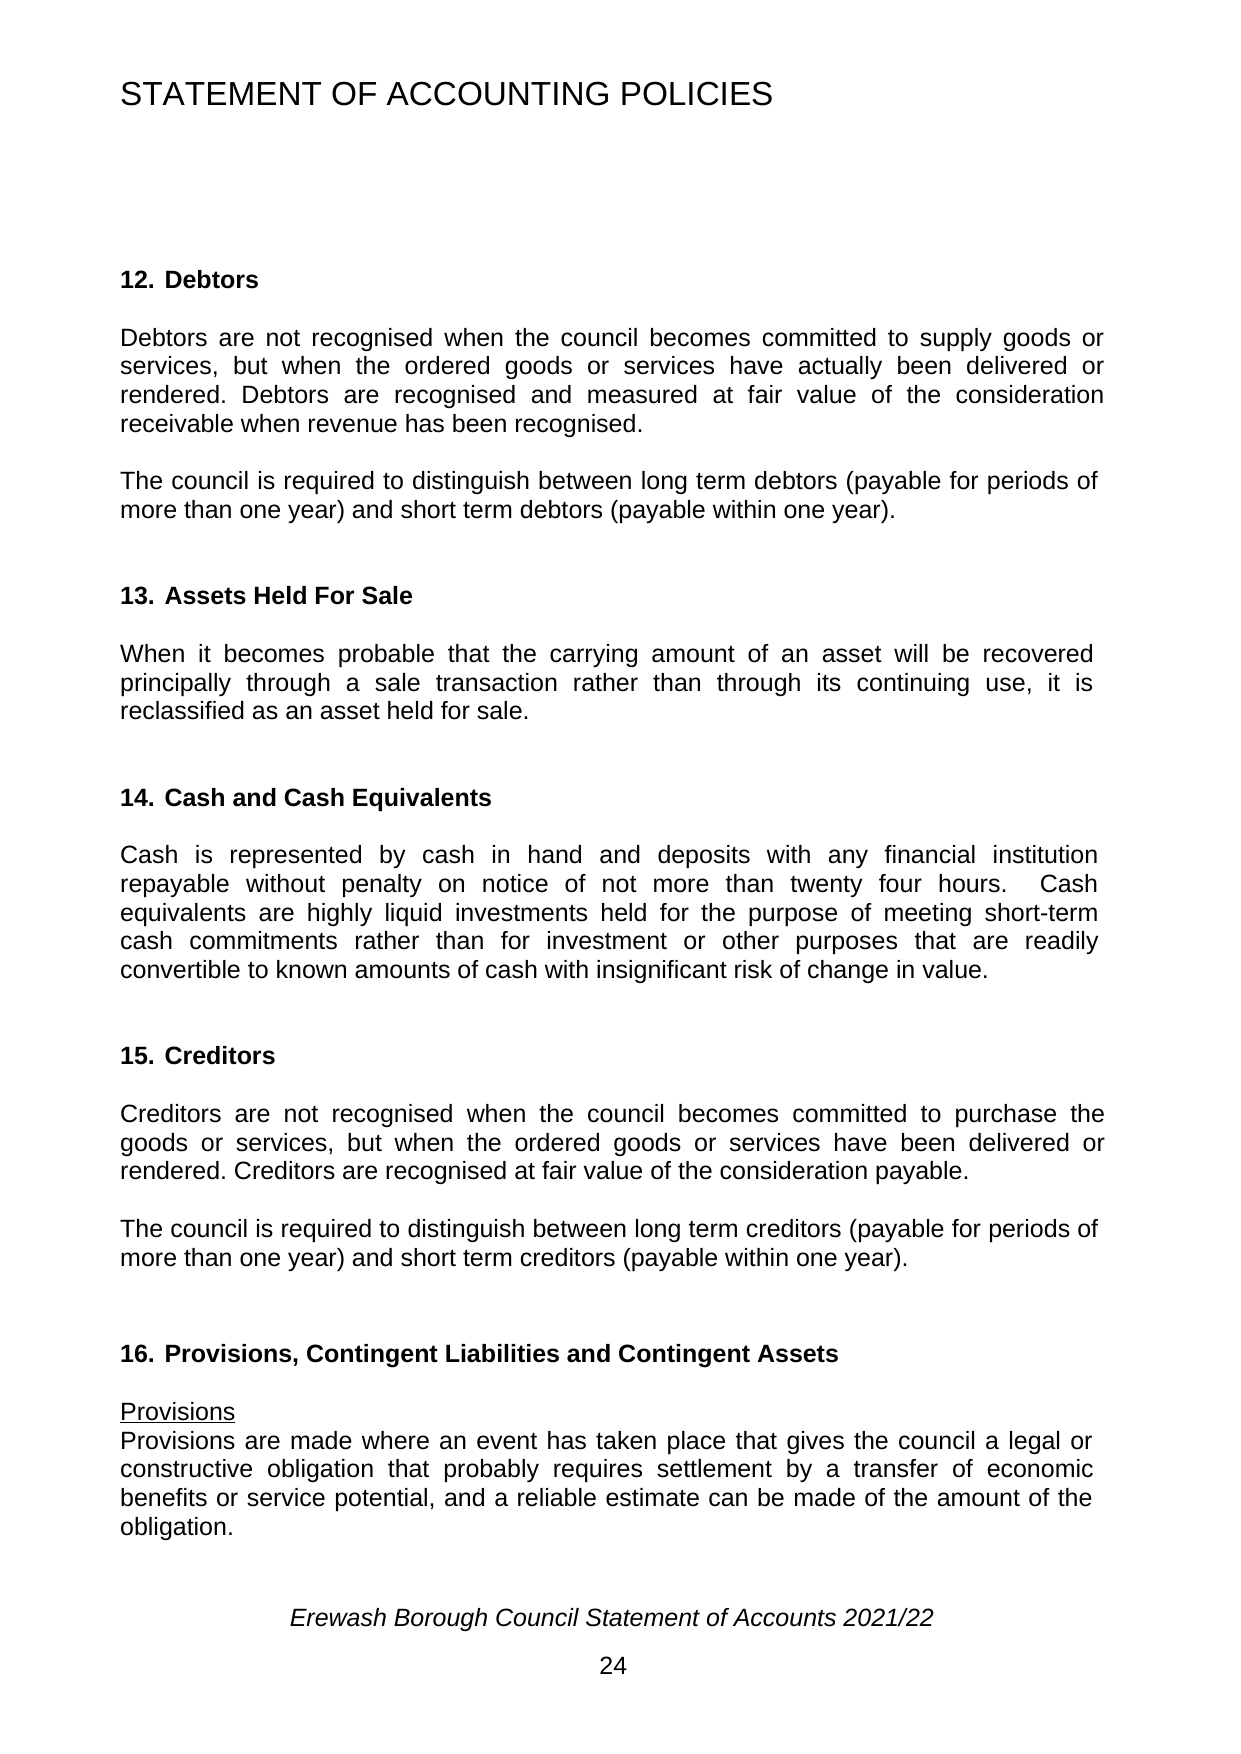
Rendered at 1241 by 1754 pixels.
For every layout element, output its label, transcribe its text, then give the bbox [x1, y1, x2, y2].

text Debtors are not recognised when the council becomes committed to supply goods or services, but when the ordered goods or services have actually been delivered or rendered. Debtors are recognised and measured at fair value of the consideration receivable when revenue has been recognised. [120, 322, 1106, 437]
text Cash is represented by cash in hand and deposits with any financial institution repayable without penalty on notice of not more than twenty four hours. Cash equivalents are highly liquid investments held for the purpose of meeting short-term cash commitments rather than for investment or other purposes that are readily convertible to known amounts of cash with insignificant risk of change in value. [120, 840, 1100, 984]
text The council is required to distinguish between long term creditors (payable for periods of more than one year) and short term creditors (payable within one year). [120, 1214, 1100, 1271]
list Debtors [120, 265, 1106, 294]
text The council is required to distinguish between long term debtors (payable for periods of more than one year) and short term debtors (payable within one year). [120, 466, 1100, 524]
text Creditors are not recognised when the council becomes committed to purchase the goods or services, but when the ordered goods or services have been delivered or rendered. Creditors are recognised at fair value of the consideration payable. [120, 1099, 1106, 1185]
list Creditors [120, 1041, 1106, 1070]
list Assets Held For Sale [120, 581, 1106, 610]
list Provisions, Contingent Liabilities and Contingent Assets [120, 1339, 1106, 1368]
text Provisions are made where an event has taken place that gives the council a legal or constructive obligation that probably requires settlement by a transfer of economic benefits or service potential, and a reliable estimate can be made of the amount of the obligation. [120, 1426, 1095, 1541]
list Cash and Cash Equivalents [120, 782, 1106, 811]
text Provisions [120, 1397, 1095, 1426]
text When it becomes probable that the carrying amount of an asset will be recovered principally through a sale transaction rather than through its continuing use, it is reclassified as an asset held for sale. [120, 639, 1095, 725]
